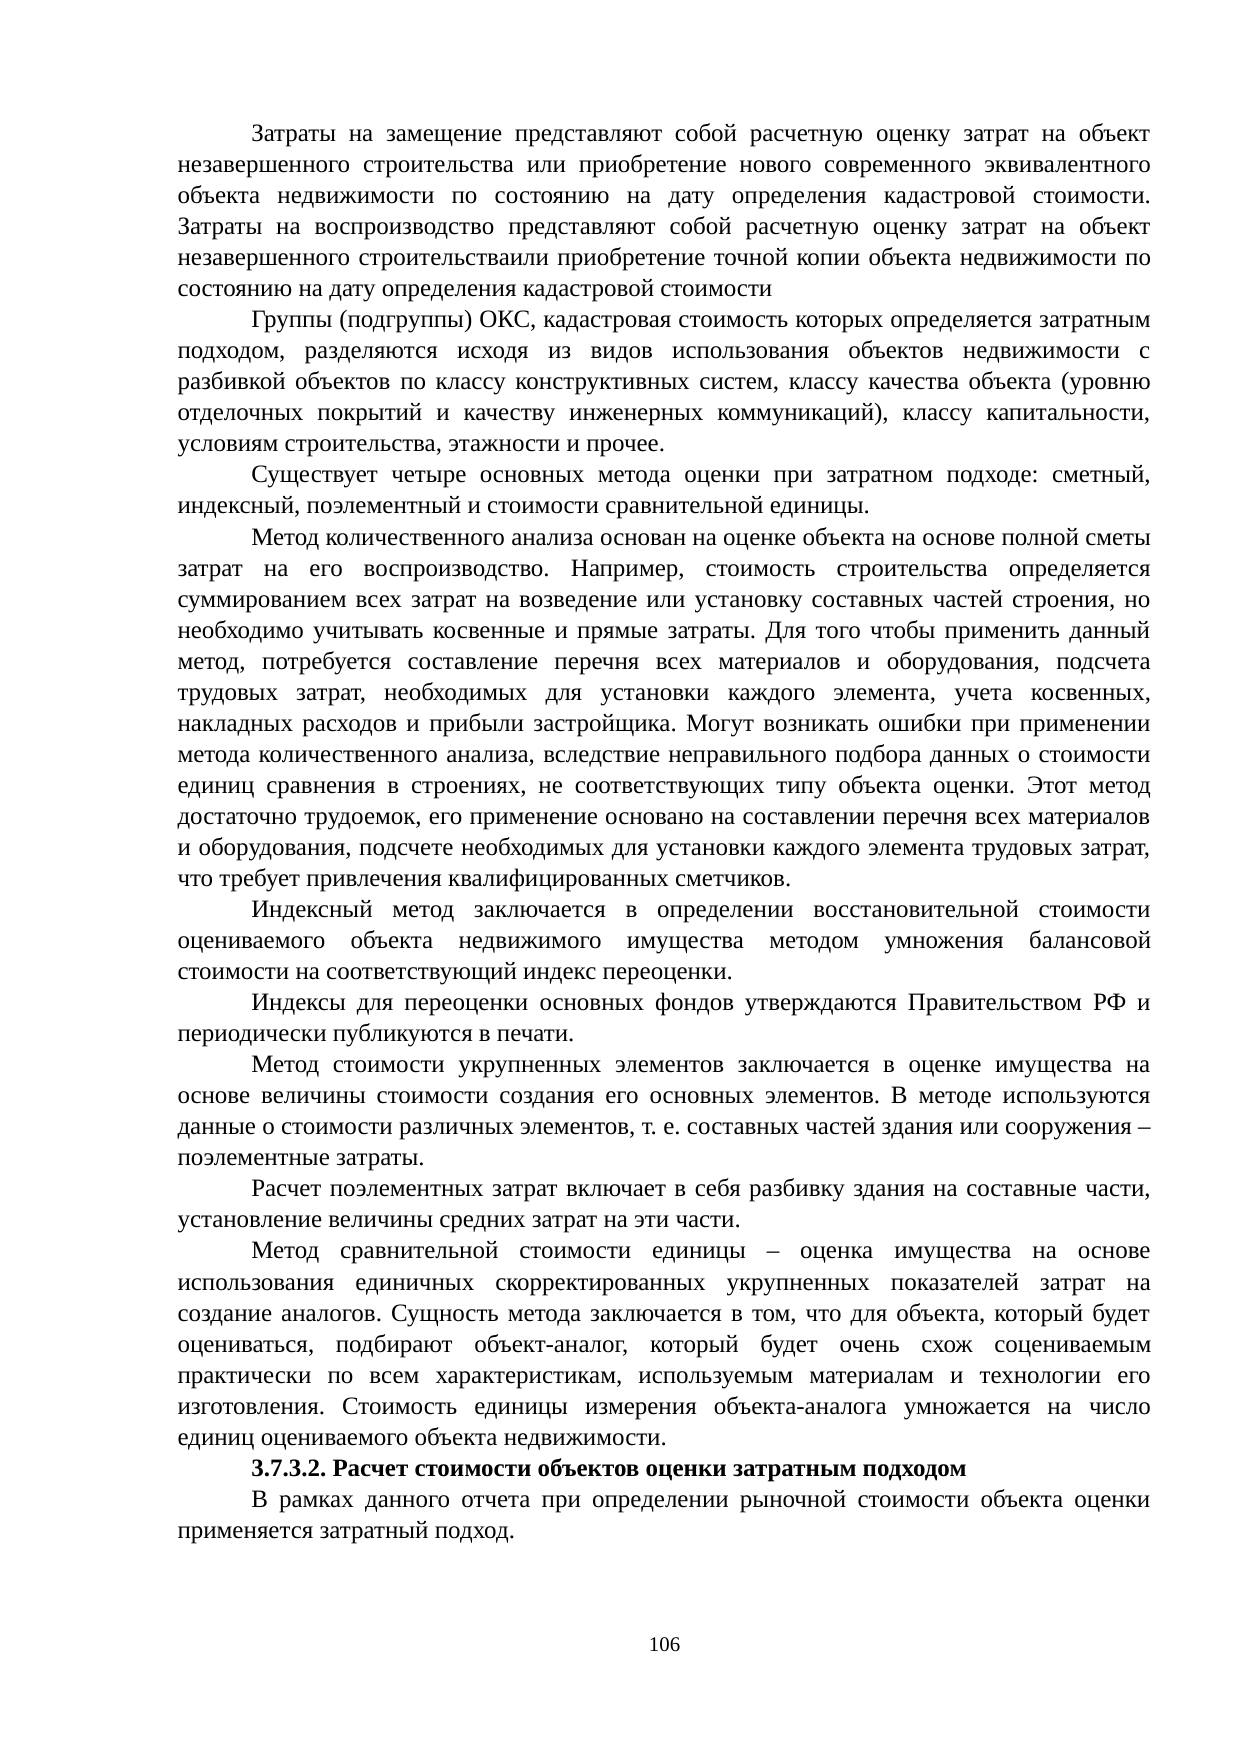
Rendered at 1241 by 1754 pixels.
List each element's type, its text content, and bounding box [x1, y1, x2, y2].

text Расчет поэлементных затрат включает в себя разбивку здания на составные части, установление величины средних затрат на эти части. [177, 1173, 1152, 1233]
text Метод стоимости укрупненных элементов заключается в оценке имущества на основе величины стоимости создания его основных элементов. В методе используются данные о стоимости различных элементов, т. е. составных частей здания или сооружения – поэлементные затраты. [177, 1049, 1152, 1171]
text Метод количественного анализа основан на оценке объекта на основе полной сметы затрат на его воспроизводство. Например, стоимость строительства определяется суммированием всех затрат на возведение или установку составных частей строения, но необходимо учитывать косвенные и прямые затраты. Для того чтобы применить данный метод, потребуется составление перечня всех материалов и оборудования, подсчета трудовых затрат, необходимых для установки каждого элемента, учета косвенных, накладных расходов и прибыли застройщика. Могут возникать ошибки при применении метода количественного анализа, вследствие неправильного подбора данных о стоимости единиц сравнения в строениях, не соответствующих типу объекта оценки. Этот метод достаточно трудоемок, его применение основано на составлении перечня всех материалов и оборудования, подсчете необходимых для установки каждого элемента трудовых затрат, что требует привлечения квалифицированных сметчиков. [177, 522, 1152, 892]
text Метод сравнительной стоимости единицы – оценка имущества на основе использования единичных скорректированных укрупненных показателей затрат на создание аналогов. Сущность метода заключается в том, что для объекта, который будет оцениваться, подбирают объект-аналог, который будет очень схож соцениваемым практически по всем характеристикам, используемым материалам и технологии его изготовления. Стоимость единицы измерения объекта-аналога умножается на число единиц оцениваемого объекта недвижимости. [177, 1236, 1152, 1451]
text Группы (подгруппы) ОКС, кадастровая стоимость которых определяется затратным подходом, разделяются исходя из видов использования объектов недвижимости с разбивкой объектов по классу конструктивных систем, классу качества объекта (уровню отделочных покрытий и качеству инженерных коммуникаций), классу капитальности, условиям строительства, этажности и прочее. [177, 304, 1152, 457]
text Затраты на замещение представляют собой расчетную оценку затрат на объект незавершенного строительства или приобретение нового современного эквивалентного объекта недвижимости по состоянию на дату определения кадастровой стоимости. Затраты на воспроизводство представляют собой расчетную оценку затрат на объект незавершенного строительстваили приобретение точной копии объекта недвижимости по состоянию на дату определения кадастровой стоимости [177, 118, 1152, 302]
text В рамках данного отчета при определении рыночной стоимости объекта оценки применяется затратный подход. [177, 1484, 1152, 1544]
text 3.7.3.2. Расчет стоимости объектов оценки затратным подходом [177, 1453, 1152, 1482]
text Индексный метод заключается в определении восстановительной стоимости оцениваемого объекта недвижимого имущества методом умножения балансовой стоимости на соответствующий индекс переоценки. [177, 894, 1152, 985]
text Существует четыре основных метода оценки при затратном подходе: сметный, индексный, поэлементный и стоимости сравнительной единицы. [177, 459, 1152, 519]
text Индексы для переоценки основных фондов утверждаются Правительством РФ и периодически публикуются в печати. [177, 987, 1152, 1047]
